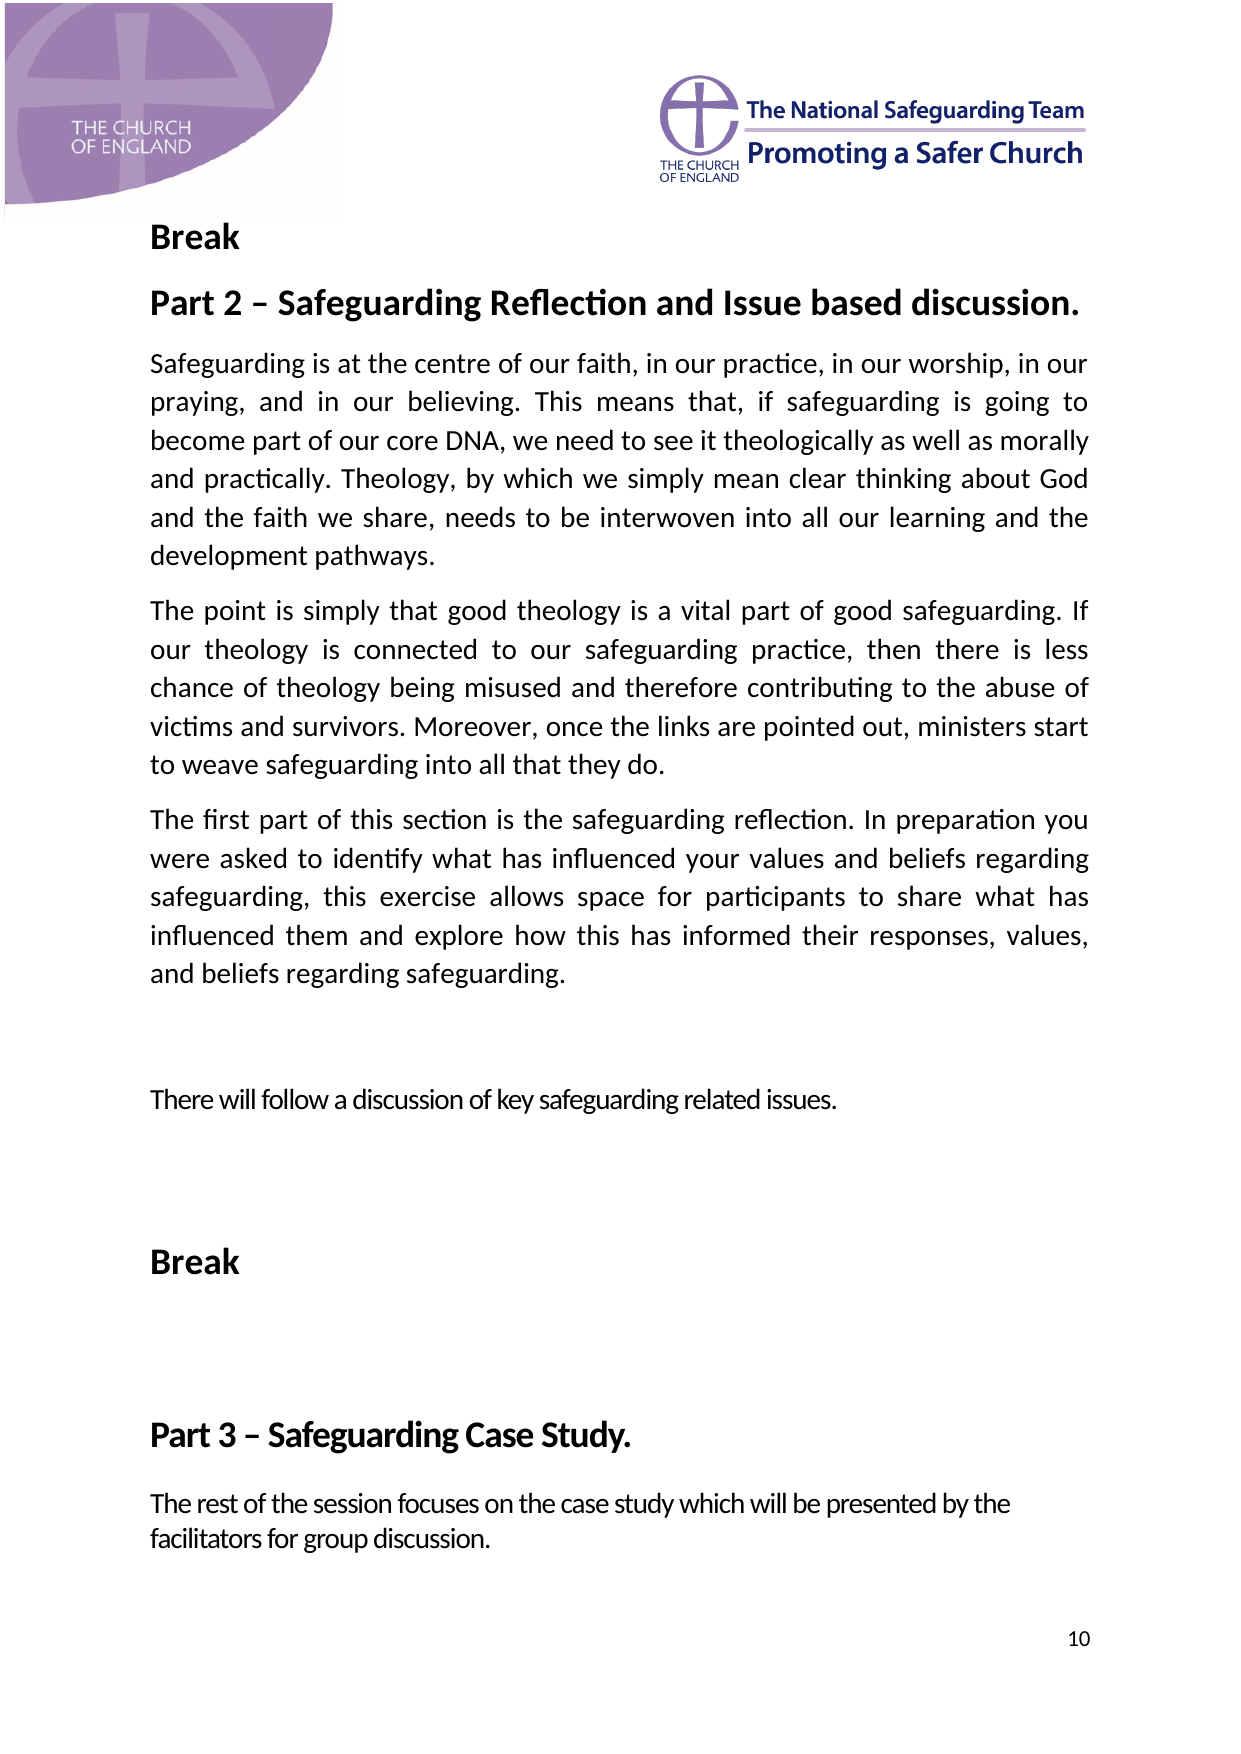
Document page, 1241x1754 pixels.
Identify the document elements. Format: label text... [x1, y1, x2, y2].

title There will follow a discussion of key safeguarding related issues. [150, 1081, 1090, 1116]
text The first part of this section is the safeguarding reflection. In preparation you were asked to identify what has influenced your values and beliefs regarding safeguarding, this exercise allows space for participants to share what has influenced them and explore how this has informed their responses, values, and beliefs regarding safeguarding. [150, 801, 1090, 991]
text Break [150, 1238, 1090, 1284]
title The rest of the session focuses on the case study which will be presented by the facilitators for group discussion. [150, 1485, 1090, 1556]
text The point is simply that good theology is a vital part of good safeguarding. If our theology is connected to our safeguarding practice, then there is less chance of theology being misused and therefore contributing to the abuse of victims and survivors. Moreover, once the links are pointed out, ministers start to weave safeguarding into all that they do. [150, 592, 1090, 782]
text Safeguarding is at the centre of our faith, in our practice, in our worship, in our praying, and in our believing. This means that, if safeguarding is going to become part of our core DNA, we need to see it theologically as well as morally and practically. Theology, by which we simply mean clear thinking about God and the faith we share, needs to be interwoven into all our learning and the development pathways. [150, 345, 1090, 573]
text Part 2 – Safeguarding Reflection and Issue based discussion. [150, 279, 1090, 325]
title Part 3 – Safeguarding Case Study. [150, 1411, 1090, 1457]
picture [4, 3, 345, 218]
text Break [150, 213, 1090, 259]
picture [651, 73, 1091, 185]
